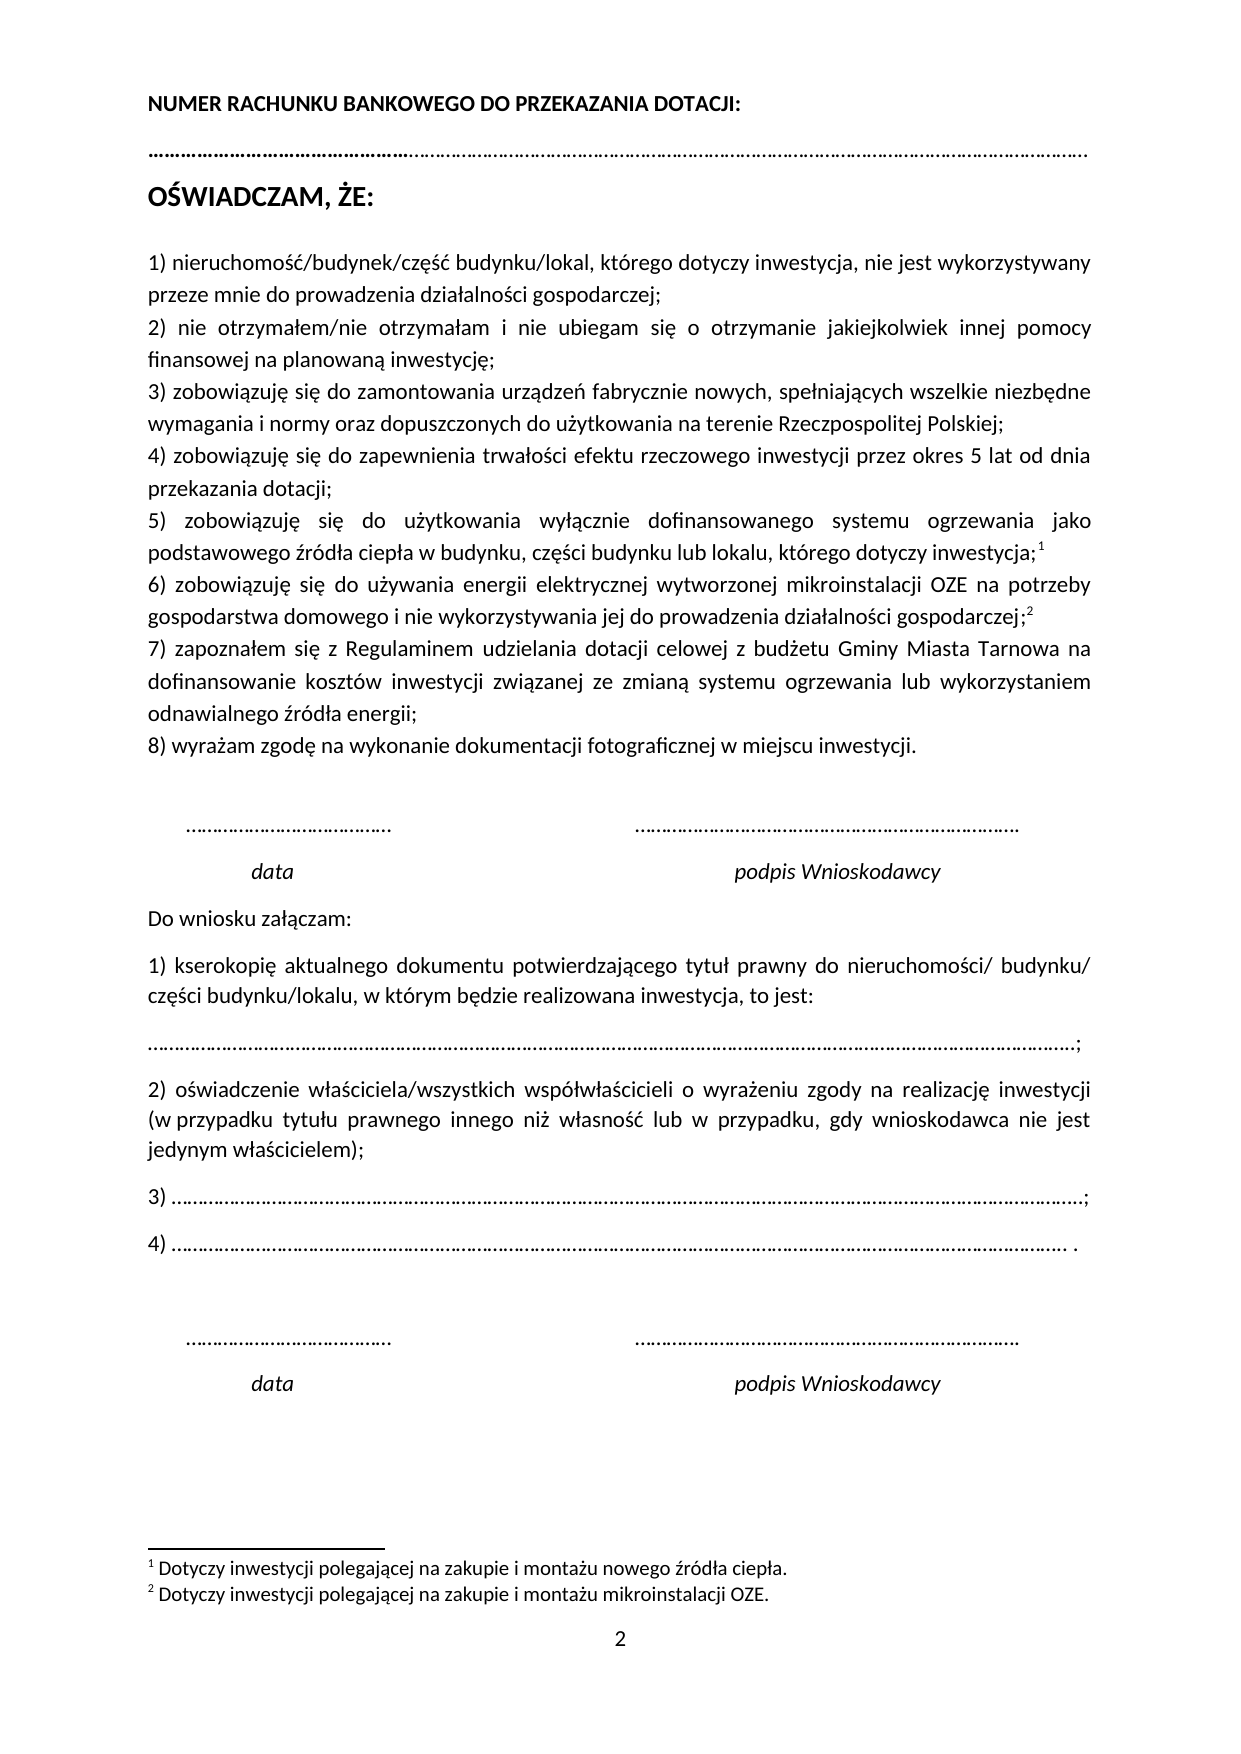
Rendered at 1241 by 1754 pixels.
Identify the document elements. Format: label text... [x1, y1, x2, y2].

text 2) nie otrzymałem/nie otrzymałam i nie ubiegam się o otrzymanie jakiejkolwiek innej pomocy finansowej na planowaną inwestycję; [148, 313, 1093, 373]
text 4) …………………………………………………………………………………………………………………………………………………….. . [148, 1229, 1093, 1257]
text ………………………………… ………………………………………………………………. [118, 810, 1093, 838]
text 8) wyrażam zgodę na wykonanie dokumentacji fotograficznej w miejscu inwestycji. [148, 731, 1093, 759]
text data podpis Wnioskodawcy [213, 1369, 1093, 1398]
text OŚWIADCZAM, ŻE: [148, 178, 1093, 214]
text ………………………………… ………………………………………………………………. [118, 1323, 1093, 1351]
text 2) oświadczenie właściciela/wszystkich współwłaścicieli o wyrażeniu zgody na realizację inwestycji (w przypadku tytułu prawnego innego niż własność lub w przypadku, gdy wnioskodawca nie jest jedynym właścicielem); [148, 1075, 1093, 1163]
text 4) zobowiązuję się do zapewnienia trwałości efektu rzeczowego inwestycji przez okres 5 lat od dnia przekazania dotacji; [148, 441, 1093, 502]
text 7) zapoznałem się z Regulaminem udzielania dotacji celowej z budżetu Gminy Miasta Tarnowa na dofinansowanie kosztów inwestycji związanej ze zmianą systemu ogrzewania lub wykorzystaniem odnawialnego źródła energii; [148, 634, 1093, 727]
text 3) zobowiązuję się do zamontowania urządzeń fabrycznie nowych, spełniających wszelkie niezbędne wymagania i normy oraz dopuszczonych do użytkowania na terenie Rzeczpospolitej Polskiej; [148, 377, 1093, 437]
text 1) nieruchomość/budynek/część budynku/lokal, którego dotyczy inwestycja, nie jest wykorzystywany przeze mnie do prowadzenia działalności gospodarczej; [148, 248, 1093, 308]
text …………………………………………………………………………………………………………………………………………………………… [148, 136, 1093, 163]
text …………………………………………………………………………………………………………………………………………………………..; [148, 1028, 1093, 1056]
text 3) ………………………………………………………………………………………………………………………………………………………..; [148, 1182, 1093, 1210]
text Do wniosku załączam: [148, 904, 1093, 932]
text 5) zobowiązuję się do użytkowania wyłącznie dofinansowanego systemu ogrzewania jako podstawowego źródła ciepła w budynku, części budynku lub lokalu, którego dotyczy inwestycja; [148, 506, 1093, 566]
text 1) kserokopię aktualnego dokumentu potwierdzającego tytuł prawny do nieruchomości/ budynku/ części budynku/lokalu, w którym będzie realizowana inwestycja, to jest: [148, 951, 1093, 1009]
text data podpis Wnioskodawcy [213, 857, 1093, 885]
text NUMER RACHUNKU BANKOWEGO DO PRZEKAZANIA DOTACJI: [148, 89, 1093, 117]
text 6) zobowiązuję się do używania energii elektrycznej wytworzonej mikroinstalacji OZE na potrzeby gospodarstwa domowego i nie wykorzystywania jej do prowadzenia działalności gospodarczej; [148, 570, 1093, 630]
